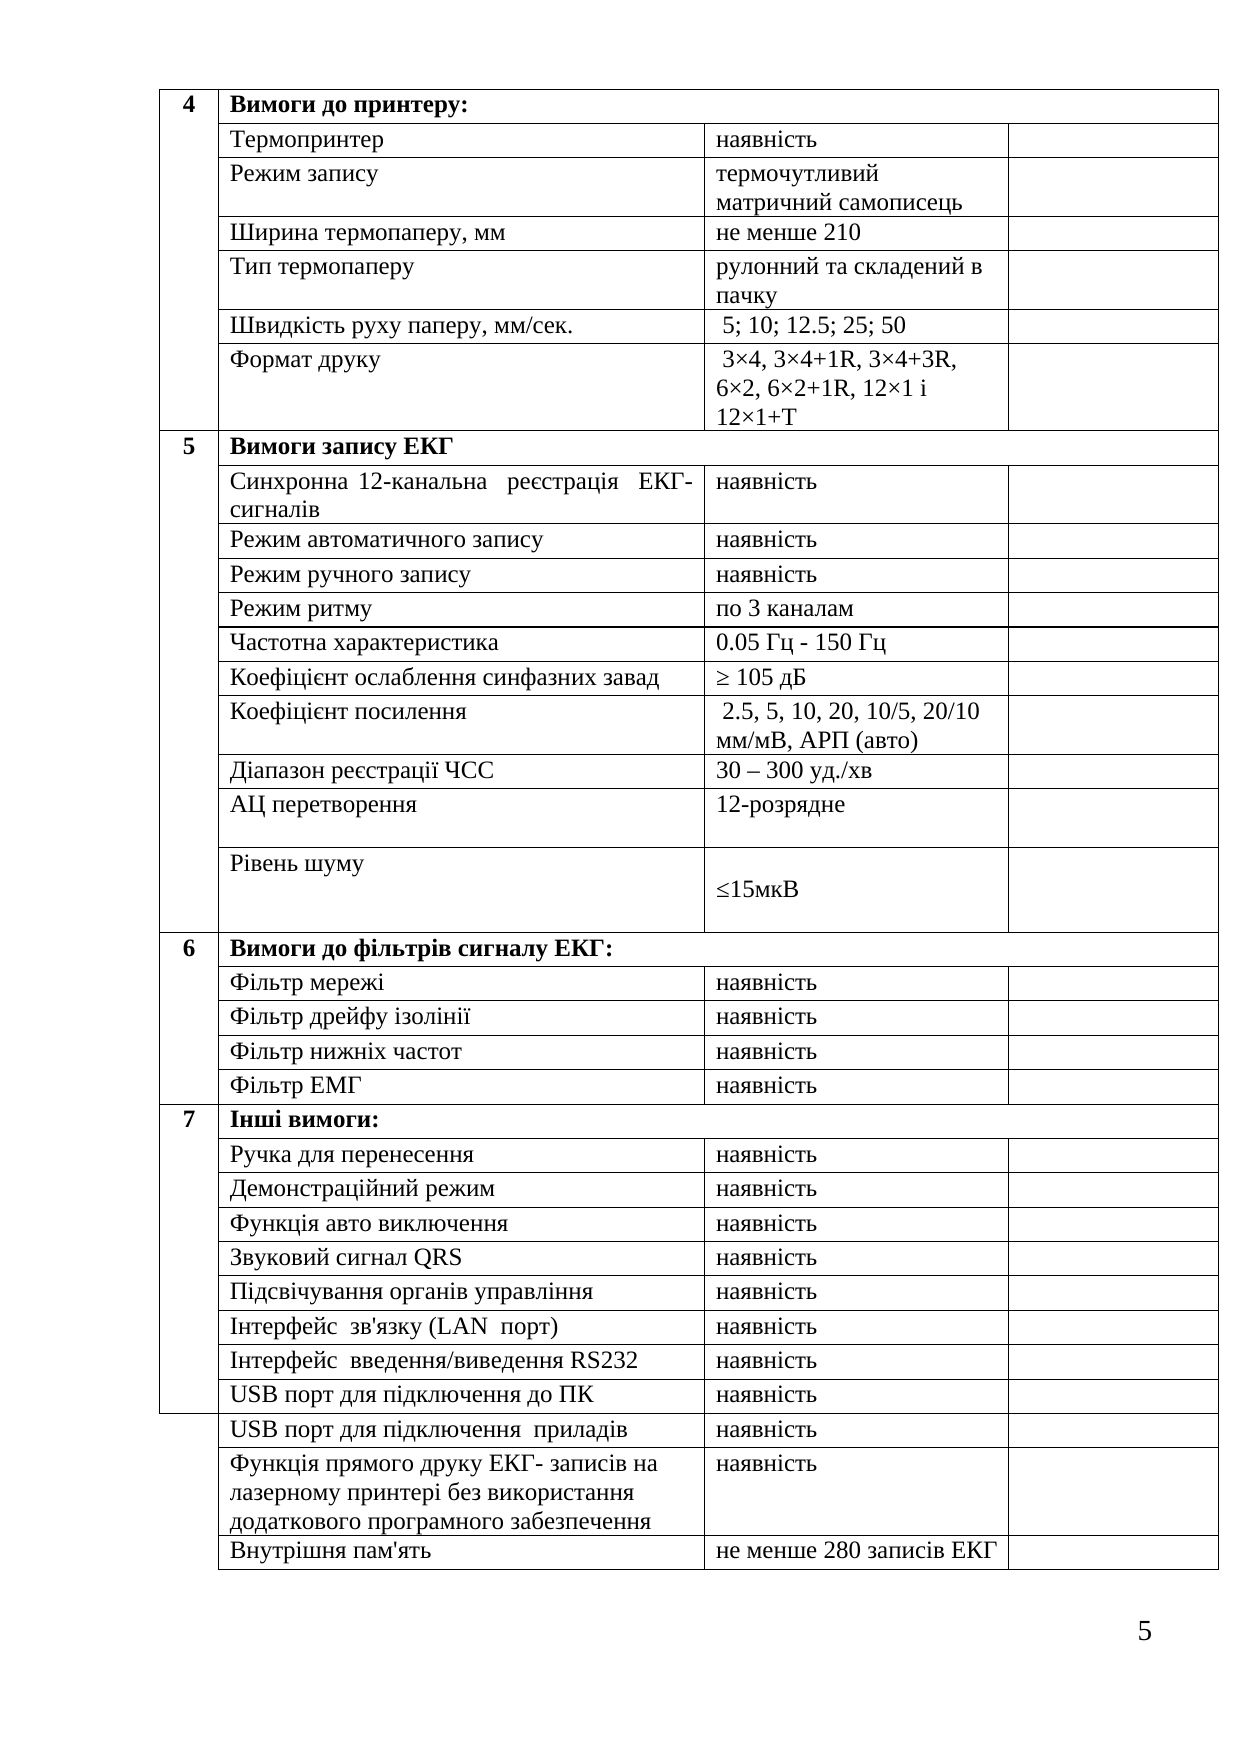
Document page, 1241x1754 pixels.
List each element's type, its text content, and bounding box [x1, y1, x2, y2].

table_cell термочутливий матричний самописець [705, 158, 1008, 216]
table_cell Частотна характеристика [219, 628, 704, 661]
table_cell [1009, 1139, 1218, 1172]
table_cell [1009, 1001, 1218, 1035]
table_cell по 3 каналам [705, 593, 1008, 626]
table_cell наявність [705, 1448, 1008, 1534]
table_cell [1009, 1070, 1218, 1103]
table_cell Вимоги запису ЕКГ [219, 431, 1218, 465]
table_cell Формат друку [219, 344, 704, 430]
table_cell Інтерфейс зв'язку (LAN порт) [219, 1311, 704, 1344]
table_cell [1009, 158, 1218, 216]
table_cell не менше 280 записів ЕКГ [705, 1536, 1008, 1569]
table_cell Фільтр мережі [219, 967, 704, 1000]
table_cell наявність [705, 1380, 1008, 1413]
table_cell [1009, 524, 1218, 558]
table_cell [1009, 1311, 1218, 1344]
table_cell АЦ перетворення [219, 789, 704, 847]
table_cell наявність [705, 1242, 1008, 1275]
table_cell наявність [705, 466, 1008, 523]
table_cell наявність [705, 1139, 1008, 1172]
table_cell рулонний та складений в пачку [705, 251, 1008, 309]
table_cell [1009, 1276, 1218, 1310]
table_cell Режим запису [219, 158, 704, 216]
table_cell Звуковий сигнал QRS [219, 1242, 704, 1275]
table_cell Вимоги до фільтрів сигналу ЕКГ: [219, 933, 1218, 966]
table_cell наявність [705, 1276, 1008, 1310]
table_cell наявність [705, 559, 1008, 592]
table_cell наявність [705, 1345, 1008, 1378]
table_cell [1009, 848, 1218, 932]
table_cell [1009, 628, 1218, 661]
table_cell [1009, 1414, 1218, 1447]
table_cell Коефіцієнт посилення [219, 696, 704, 754]
table_cell ≤15мкВ [705, 848, 1008, 932]
table_cell [1009, 1173, 1218, 1207]
table_cell [1009, 344, 1218, 430]
table_cell Функція авто виключення [219, 1208, 704, 1241]
table_cell [1009, 217, 1218, 250]
table_cell наявність [705, 124, 1008, 157]
table_cell 6 [160, 933, 218, 1103]
table_cell [1009, 1242, 1218, 1275]
table_cell [1009, 967, 1218, 1000]
table_cell [1009, 1536, 1218, 1569]
table_cell не менше 210 [705, 217, 1008, 250]
table_cell 3×4, 3×4+1R, 3×4+3R, 6×2, 6×2+1R, 12×1 і 12×1+T [705, 344, 1008, 430]
table_cell Швидкість руху паперу, мм/сек. [219, 310, 704, 343]
table_cell [1009, 1345, 1218, 1378]
table_cell [1009, 789, 1218, 847]
table_cell [1009, 1208, 1218, 1241]
table_cell наявність [705, 1414, 1008, 1447]
table_cell Ручка для перенесення [219, 1139, 704, 1172]
table_cell 4 [160, 90, 218, 430]
table_cell наявність [705, 1001, 1008, 1035]
table_cell 2.5, 5, 10, 20, 10/5, 20/10 мм/мВ, АРП (авто) [705, 696, 1008, 754]
table_cell [1009, 1380, 1218, 1413]
table_cell [1009, 310, 1218, 343]
table_cell Режим ручного запису [219, 559, 704, 592]
table_cell [1009, 696, 1218, 754]
table_cell 0.05 Гц - 150 Гц [705, 628, 1008, 661]
table_cell Тип термопаперу [219, 251, 704, 309]
table_cell [1009, 662, 1218, 695]
table_cell Демонстраційний режим [219, 1173, 704, 1207]
table_cell наявність [705, 1036, 1008, 1069]
table_cell [1009, 251, 1218, 309]
table_cell USB порт для підключення приладів [219, 1414, 704, 1447]
table_cell Інтерфейс введення/виведення RS232 [219, 1345, 704, 1378]
table_cell наявність [705, 1311, 1008, 1344]
table_cell Режим автоматичного запису [219, 524, 704, 558]
table_cell Коефіцієнт ослаблення синфазних завад [219, 662, 704, 695]
table_cell [1009, 124, 1218, 157]
table_cell 12-розрядне [705, 789, 1008, 847]
table_cell наявність [705, 967, 1008, 1000]
table_cell Рівень шуму [219, 848, 704, 932]
table_cell Фільтр ЕМГ [219, 1070, 704, 1103]
table_cell Діапазон реєстрації ЧСС [219, 755, 704, 788]
table_cell Режим ритму [219, 593, 704, 626]
table_cell Синхронна 12-канальна реєстрація ЕКГ-сигналів [219, 466, 704, 523]
table_cell наявність [705, 1173, 1008, 1207]
table_cell Фільтр дрейфу ізолінії [219, 1001, 704, 1035]
table_cell 30 – 300 уд./хв [705, 755, 1008, 788]
table_cell [1009, 466, 1218, 523]
table_cell Інші вимоги: [219, 1105, 1218, 1138]
table_cell наявність [705, 1208, 1008, 1241]
table_cell [1009, 755, 1218, 788]
table_cell 5 [160, 431, 218, 932]
table_cell [1009, 559, 1218, 592]
table_cell ≥ 105 дБ [705, 662, 1008, 695]
table_cell [1009, 1036, 1218, 1069]
table_cell Функція прямого друку ЕКГ- записів на лазерному принтері без використання додаткового програмного забезпечення [219, 1448, 704, 1534]
table_cell [1009, 593, 1218, 626]
table_cell [1009, 1448, 1218, 1534]
table_cell Ширина термопаперу, мм [219, 217, 704, 250]
table_cell Внутрішня пам'ять [219, 1536, 704, 1569]
table_cell наявність [705, 1070, 1008, 1103]
table_cell Підсвічування органів управління [219, 1276, 704, 1310]
table_cell 7 [160, 1105, 218, 1413]
table_cell Вимоги до принтеру: [219, 90, 1218, 123]
table_cell Термопринтер [219, 124, 704, 157]
table_cell 5; 10; 12.5; 25; 50 [705, 310, 1008, 343]
table_cell наявність [705, 524, 1008, 558]
table_cell Фільтр нижніх частот [219, 1036, 704, 1069]
table_cell USB порт для підключення до ПК [219, 1380, 704, 1413]
